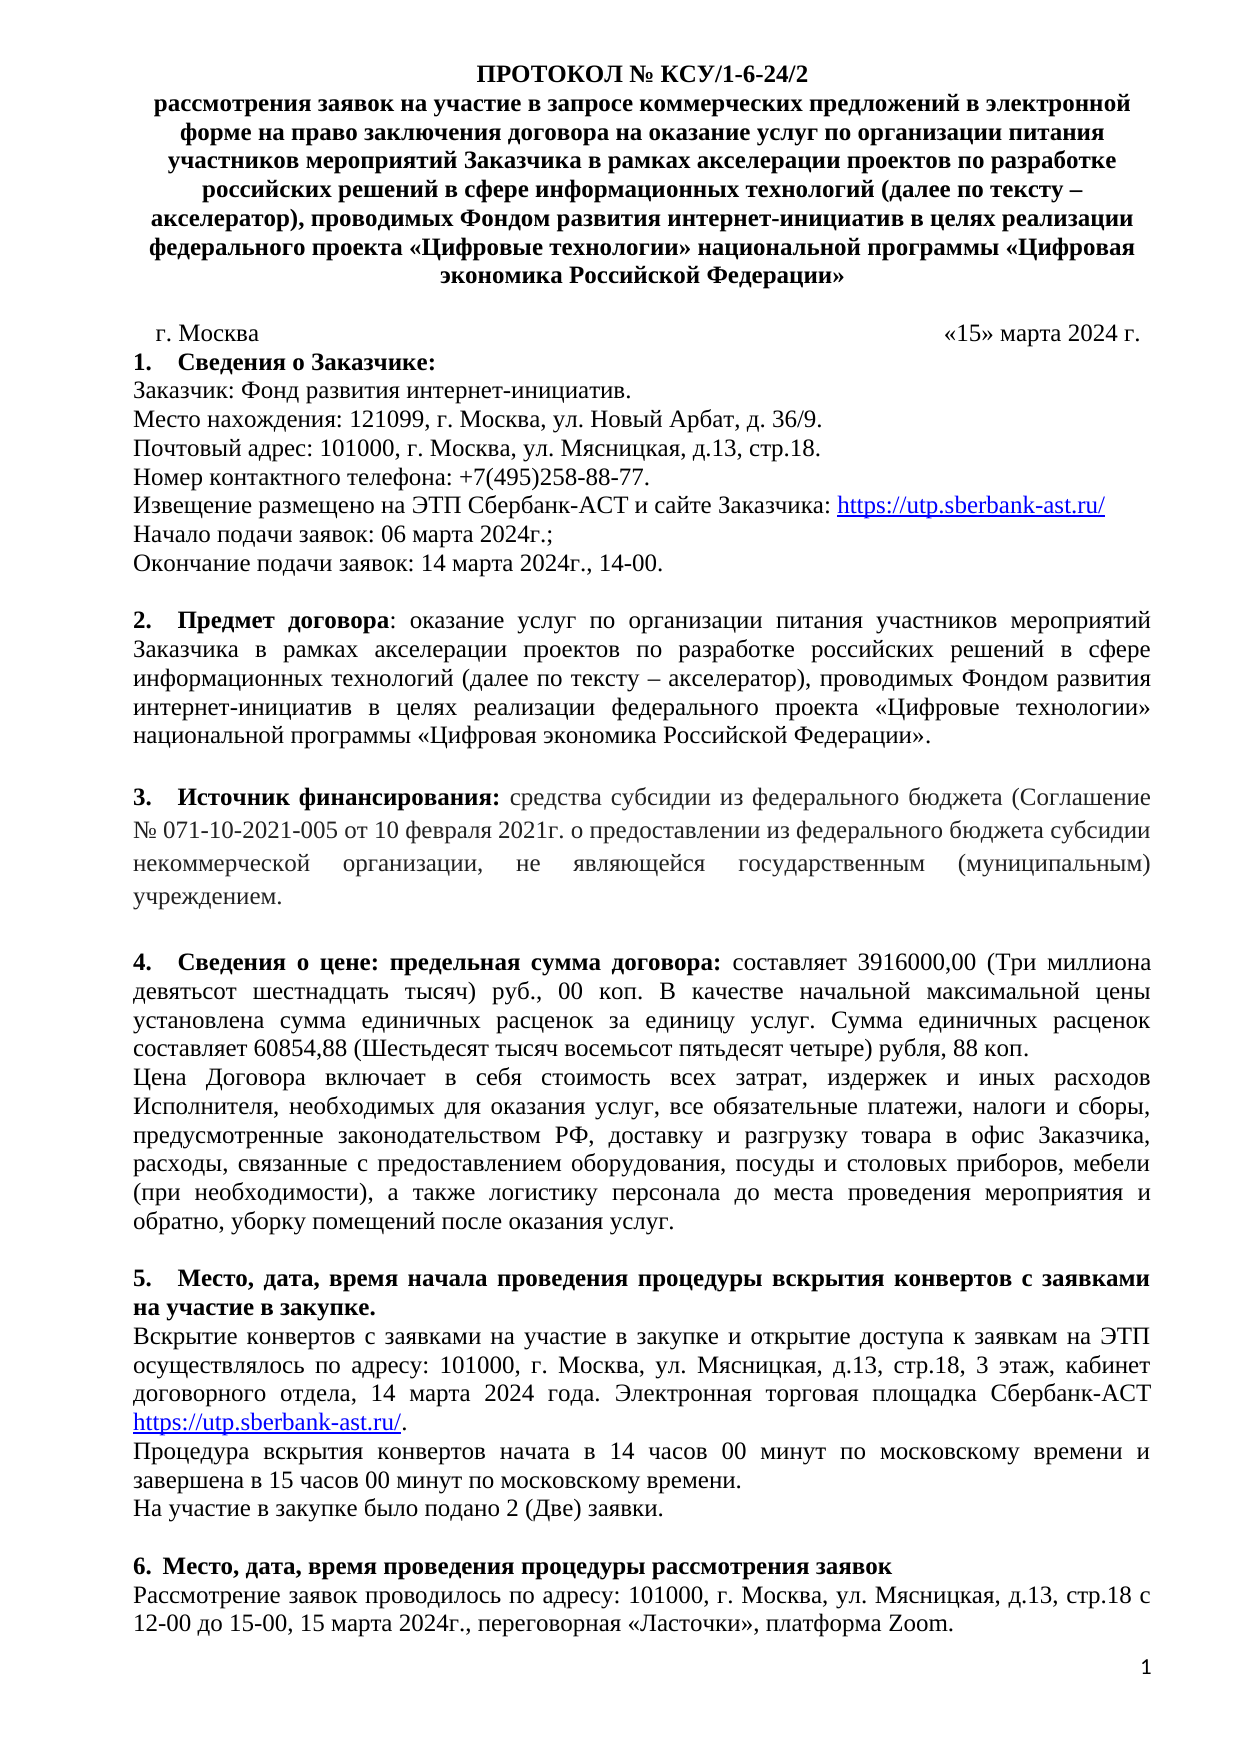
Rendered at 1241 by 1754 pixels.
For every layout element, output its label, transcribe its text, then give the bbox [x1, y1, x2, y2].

list Сведения о цене: предельная сумма договора: составляет 3916000,00 (Три миллиона девятьсот шестнадцать тысяч) руб., 00 коп. В качестве начальной максимальной цены установлена сумма единичных расценок за единицу услуг. Сумма единичных расценок составляет 60854,88 (Шестьдесят тысяч восемьсот пятьдесят четыре) рубля, 88 коп. [133, 947, 1152, 1062]
list Источник финансирования: средства субсидии из федерального бюджета (Соглашение № 071-10-2021-005 от 10 февраля 2021г. о предоставлении из федерального бюджета субсидии некоммерческой организации, не являющейся государственным (муниципальным) учреждением. [133, 877, 1152, 910]
text Номер контактного телефона: +7(495)258-88-77. [133, 462, 1152, 490]
list Предмет договора: оказание услуг по организации питания участников мероприятий Заказчика в рамках акселерации проектов по разработке российских решений в сфере информационных технологий (далее по тексту – акселератор), проводимых Фондом развития интернет-инициатив в целях реализации федерального проекта «Цифровые технологии» национальной программы «Цифровая экономика Российской Федерации». [133, 605, 1152, 749]
text Извещение размещено на ЭТП Сбербанк-АСТ и сайте Заказчика: https://utp.sberbank-ast.ru/ [133, 490, 1152, 519]
text рассмотрения заявок на участие в запросе коммерческих предложений в электронной форме на право заключения договора на оказание услуг по организации питания участников мероприятий Заказчика в рамках акселерации проектов по разработке российских решений в сфере информационных технологий (далее по тексту – акселератор), проводимых Фондом развития интернет-инициатив в целях реализации федерального проекта «Цифровые технологии» национальной программы «Цифровая экономика Российской Федерации» [133, 88, 1152, 289]
text Рассмотрение заявок проводилось по адресу: 101000, г. Москва, ул. Мясницкая, д.13, стр.18 с 12-00 до 15-00, 15 марта 2024г., переговорная «Ласточки», платформа Zoom. [133, 1580, 1152, 1637]
list Источник финансирования: средства субсидии из федерального бюджета (Соглашение № 071-10-2021-005 от 10 февраля 2021г. о предоставлении из федерального бюджета субсидии некоммерческой организации, не являющейся государственным (муниципальным) учреждением. [133, 782, 1152, 815]
text ПРОТОКОЛ № КCУ/1-6-24/2 [133, 59, 1152, 88]
text Процедура вскрытия конвертов начата в 14 часов 00 минут по московскому времени и завершена в 15 часов 00 минут по московскому времени. [133, 1436, 1152, 1493]
text Начало подачи заявок: 06 марта 2024г.; [133, 519, 1152, 548]
text Окончание подачи заявок: 14 марта 2024г., 14-00. [133, 548, 1152, 577]
text Место нахождения: 121099, г. Москва, ул. Новый Арбат, д. 36/9. [133, 404, 1152, 433]
text Вскрытие конвертов с заявками на участие в закупке и открытие доступа к заявкам на ЭТП осуществлялось по адресу: 101000, г. Москва, ул. Мясницкая, д.13, стр.18, 3 этаж, кабинет договорного отдела, 14 марта 2024 года. Электронная торговая площадка Сбербанк-АСТ https://utp.sberbank-ast.ru/. [133, 1321, 1152, 1436]
list Место, дата, время проведения процедуры рассмотрения заявок [133, 1551, 1152, 1580]
list Место, дата, время начала проведения процедуры вскрытия конвертов с заявками на участие в закупке. [133, 1263, 1152, 1321]
text Заказчик: Фонд развития интернет-инициатив. [133, 375, 1152, 404]
table_header г. Москва [144, 318, 657, 347]
text Почтовый адрес: 101000, г. Москва, ул. Мясницкая, д.13, стр.18. [133, 433, 1152, 462]
text На участие в закупке было подано 2 (Две) заявки. [133, 1493, 1152, 1522]
list Цена Договора включает в себя стоимость всех затрат, издержек и иных расходов Исполнителя, необходимых для оказания услуг, все обязательные платежи, налоги и сборы, предусмотренные законодательством РФ, доставку и разгрузку товара в офис Заказчика, расходы, связанные с предоставлением оборудования, посуды и столовых приборов, мебели (при необходимости), а также логистику персонала до места проведения мероприятия и обратно, уборку помещений после оказания услуг. [133, 1062, 1152, 1235]
list Сведения о Заказчике: [133, 347, 1152, 375]
table_header «15» марта 2024 г. [657, 318, 1152, 347]
